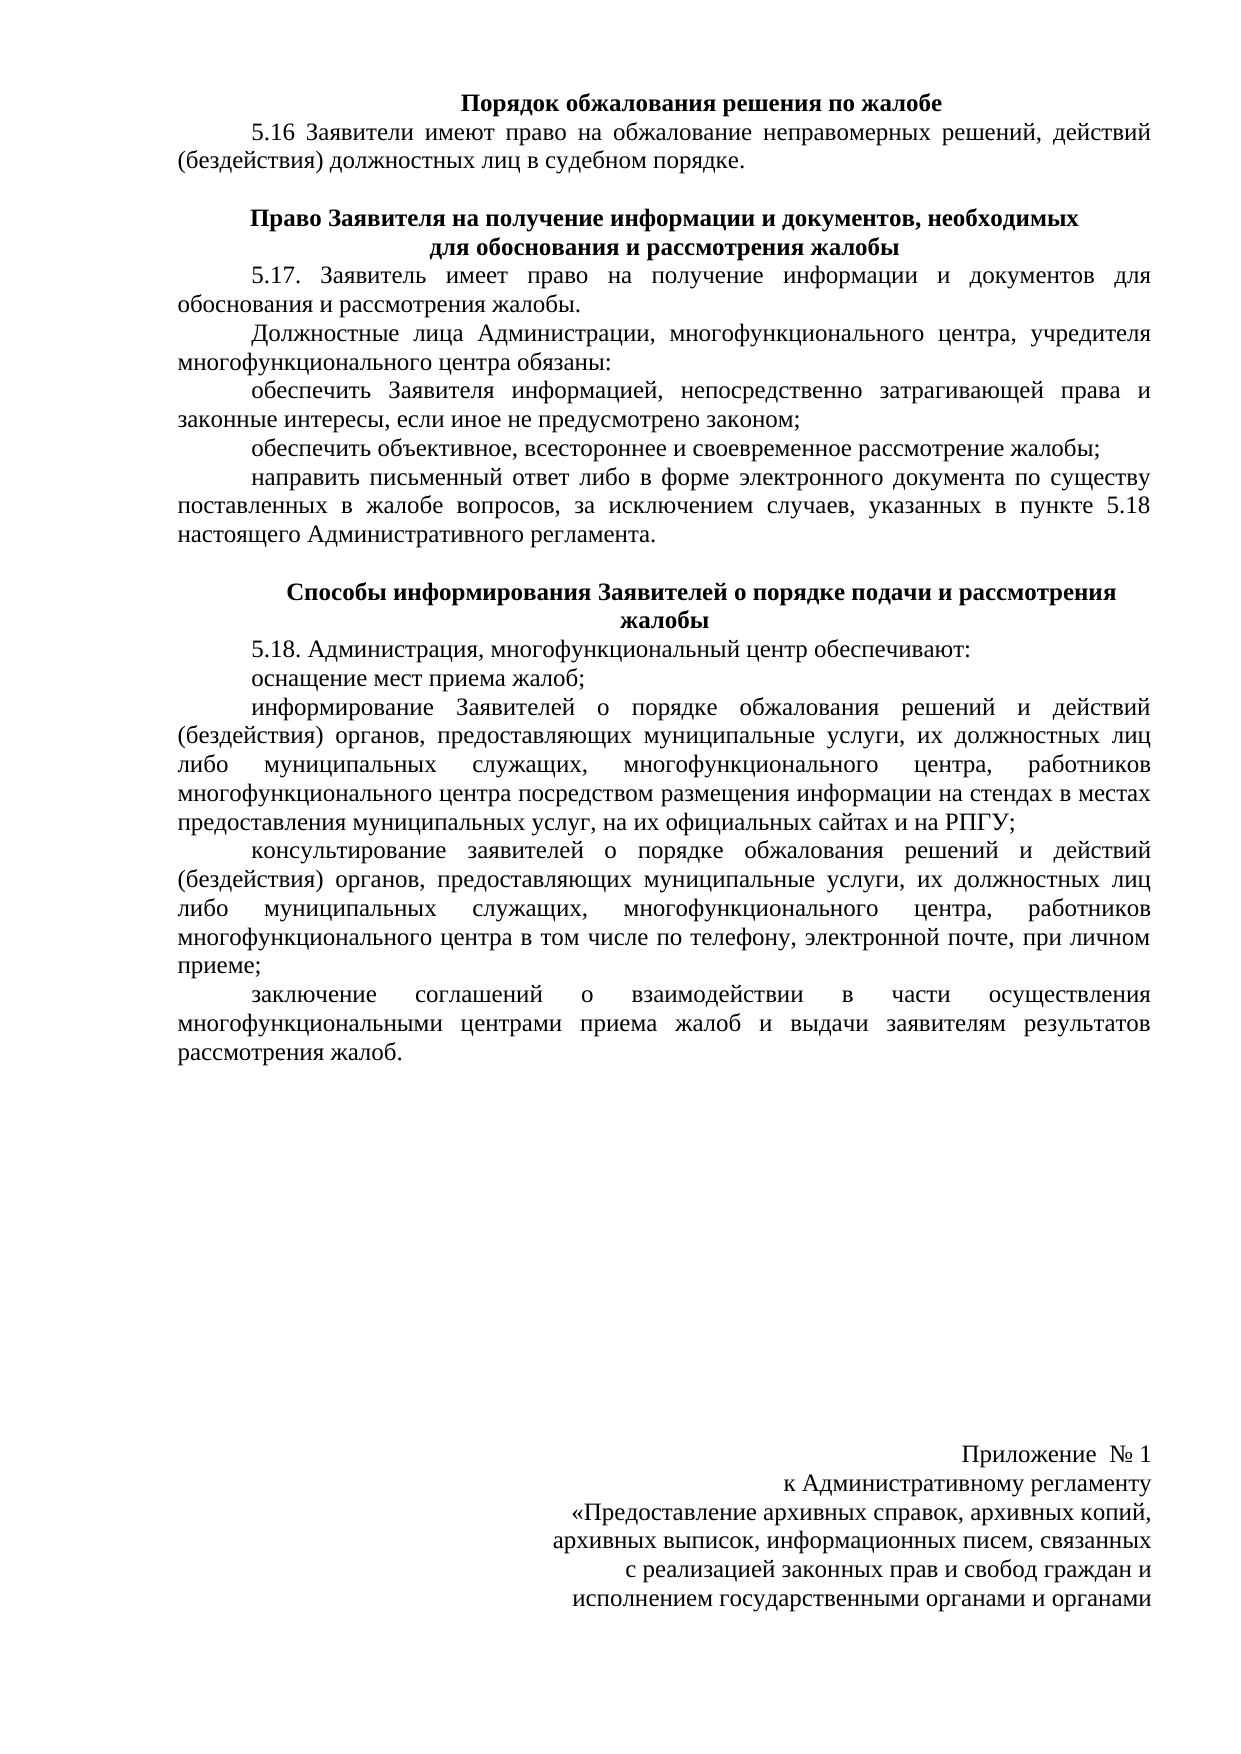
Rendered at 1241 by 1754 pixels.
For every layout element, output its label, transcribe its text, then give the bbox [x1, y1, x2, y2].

text заключение соглашений о взаимодействии в части осуществления многофункциональными центрами приема жалоб и выдачи заявителям результатов рассмотрения жалоб. [177, 979, 1152, 1065]
text консультирование заявителей о порядке обжалования решений и действий (бездействия) органов, предоставляющих муниципальные услуги, их должностных лиц либо муниципальных служащих, многофункционального центра, работников многофункционального центра в том числе по телефону, электронной почте, при личном приеме; [177, 835, 1152, 979]
text «Предоставление архивных справок, архивных копий, [177, 1497, 1152, 1525]
text направить письменный ответ либо в форме электронного документа по существу поставленных в жалобе вопросов, за исключением случаев, указанных в пункте 5.18 настоящего Административного регламента. [177, 462, 1152, 548]
text Должностные лица Администрации, многофункционального центра, учредителя многофункционального центра обязаны: [177, 318, 1152, 375]
text 5.16 Заявители имеют право на обжалование неправомерных решений, действий (бездействия) должностных лиц в судебном порядке. [177, 117, 1152, 174]
text исполнением государственными органами и органами [177, 1583, 1152, 1612]
text Приложение № 1 [177, 1439, 1152, 1468]
text Порядок обжалования решения по жалобе [177, 88, 1152, 117]
text информирование Заявителей о порядке обжалования решений и действий (бездействия) органов, предоставляющих муниципальные услуги, их должностных лиц либо муниципальных служащих, многофункционального центра, работников многофункционального центра посредством размещения информации на стендах в местах предоставления муниципальных услуг, на их официальных сайтах и на РПГУ; [177, 692, 1152, 835]
text Право Заявителя на получение информации и документов, необходимых [177, 203, 1152, 232]
text для обоснования и рассмотрения жалобы [177, 232, 1152, 260]
text обеспечить объективное, всестороннее и своевременное рассмотрение жалобы; [177, 433, 1152, 462]
text с реализацией законных прав и свобод граждан и [177, 1554, 1152, 1583]
text к Административному регламенту [177, 1468, 1152, 1497]
text архивных выписок, информационных писем, связанных [177, 1525, 1152, 1554]
text 5.17. Заявитель имеет право на получение информации и документов для обоснования и рассмотрения жалобы. [177, 260, 1152, 318]
text Способы информирования Заявителей о порядке подачи и рассмотрения жалобы [177, 577, 1152, 634]
text оснащение мест приема жалоб; [177, 663, 1152, 692]
text 5.18. Администрация, многофункциональный центр обеспечивают: [177, 634, 1152, 663]
text обеспечить Заявителя информацией, непосредственно затрагивающей права и законные интересы, если иное не предусмотрено законом; [177, 375, 1152, 433]
